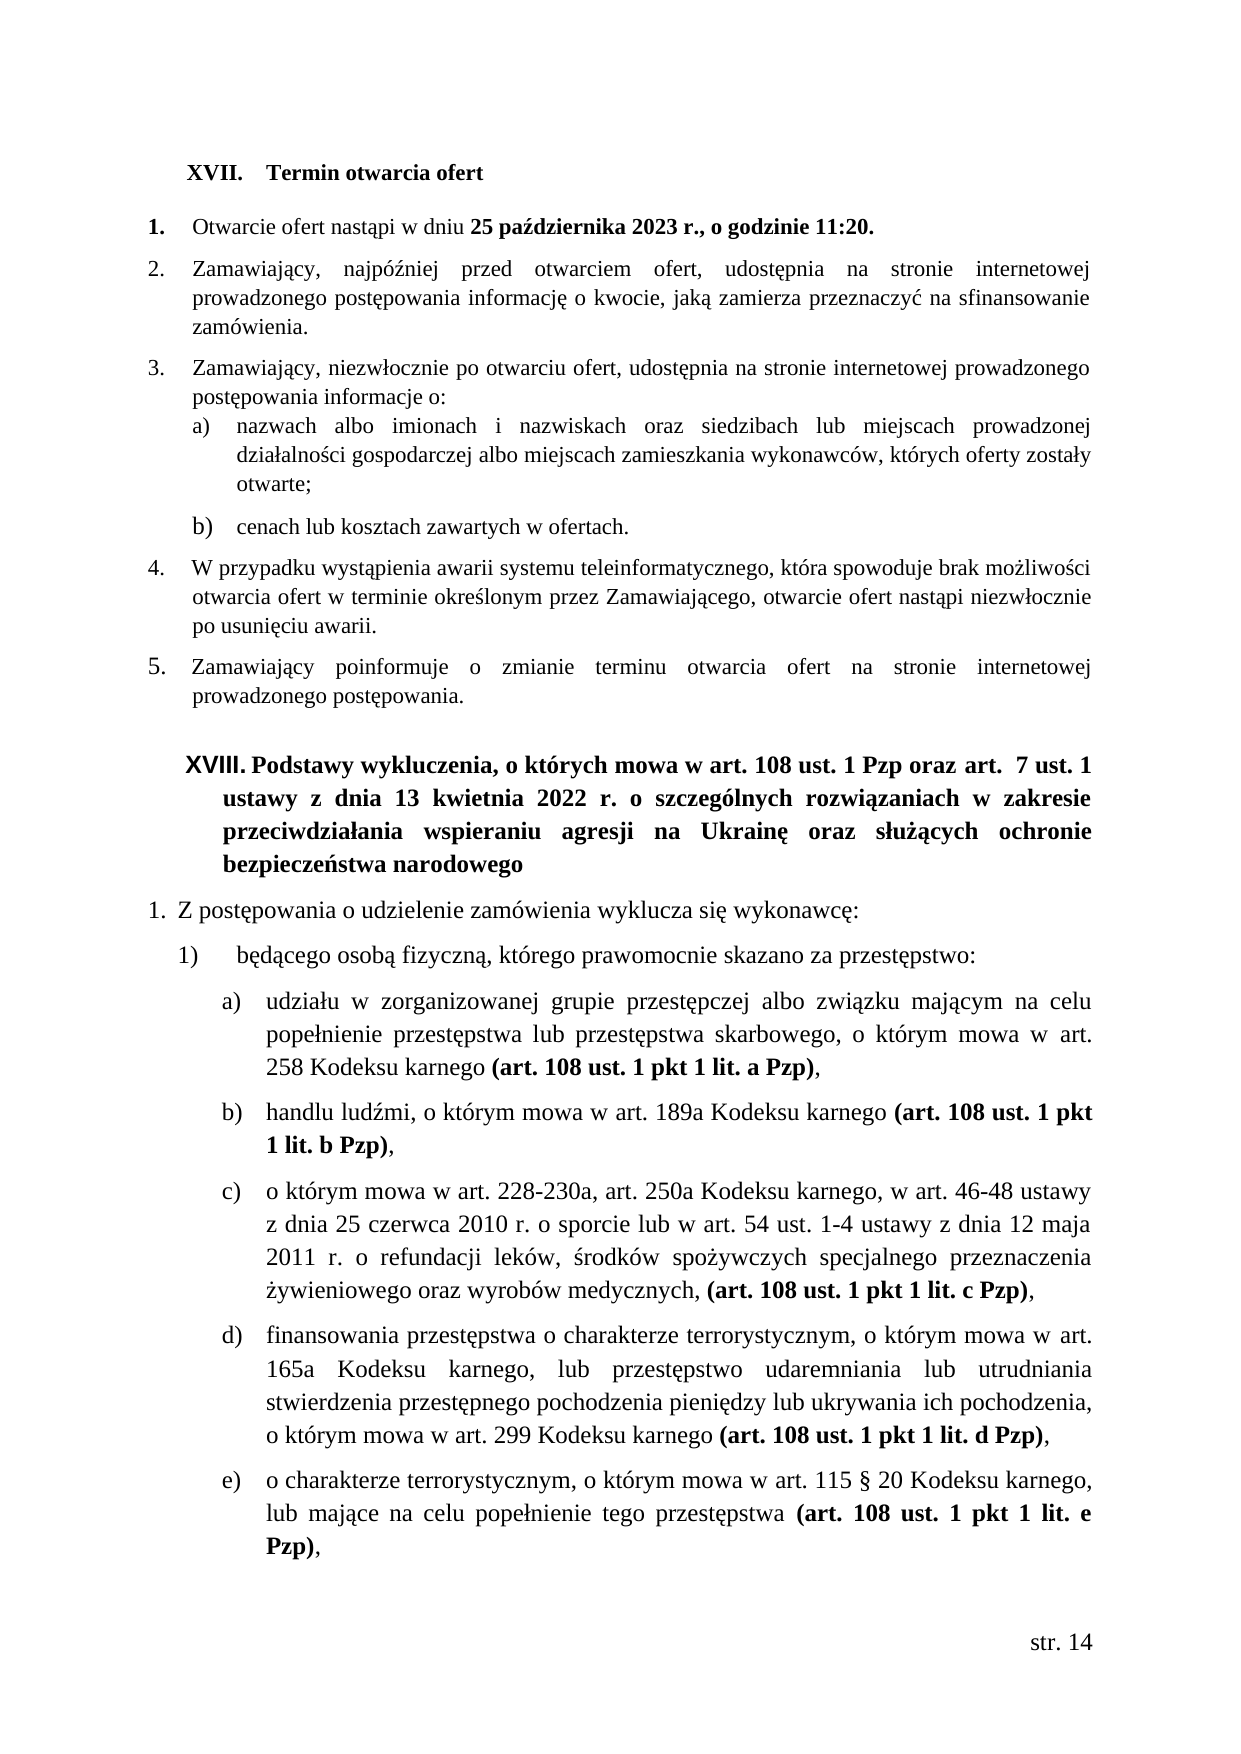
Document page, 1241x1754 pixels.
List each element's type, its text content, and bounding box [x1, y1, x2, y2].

list o którym mowa w art. 228-230a, art. 250a Kodeksu karnego, w art. 46-48 ustawy z dnia 25 czerwca 2010 r. o sporcie lub w art. 54 ust. 1-4 ustawy z dnia 12 maja 2011 r. o refundacji leków, środków spożywczych specjalnego przeznaczenia żywieniowego oraz wyrobów medycznych, (art. 108 ust. 1 pkt 1 lit. c Pzp), [222, 1176, 1092, 1304]
list finansowania przestępstwa o charakterze terrorystycznym, o którym mowa w art. 165a Kodeksu karnego, lub przestępstwo udaremniania lub utrudniania stwierdzenia przestępnego pochodzenia pieniędzy lub ukrywania ich pochodzenia, o którym mowa w art. 299 Kodeksu karnego (art. 108 ust. 1 pkt 1 lit. d Pzp), [222, 1321, 1092, 1448]
list Podstawy wykluczenia, o których mowa w art. 108 ust. 1 Pzp oraz art. 7 ust. 1 ustawy z dnia 13 kwietnia 2022 r. o szczególnych rozwiązaniach w zakresie przeciwdziałania wspieraniu agresji na Ukrainę oraz służących ochronie bezpieczeństwa narodowego [185, 750, 1092, 878]
list Zamawiający poinformuje o zmianie terminu otwarcia ofert na stronie internetowej prowadzonego postępowania. [148, 651, 1092, 709]
list będącego osobą fizyczną, którego prawomocnie skazano za przestępstwo: [177, 940, 1092, 969]
list Z postępowania o udzielenie zamówienia wyklucza się wykonawcę: [148, 895, 1092, 924]
list cenach lub kosztach zawartych w ofertach. [192, 511, 1092, 540]
list Zamawiający, najpóźniej przed otwarciem ofert, udostępnia na stronie internetowej prowadzonego postępowania informację o kwocie, jaką zamierza przeznaczyć na sfinansowanie zamówienia. [148, 253, 1091, 340]
list o charakterze terrorystycznym, o którym mowa w art. 115 § 20 Kodeksu karnego, lub mające na celu popełnienie tego przestępstwa (art. 108 ust. 1 pkt 1 lit. e Pzp), [222, 1465, 1092, 1560]
list W przypadku wystąpienia awarii systemu teleinformatycznego, która spowoduje brak możliwości otwarcia ofert w terminie określonym przez Zamawiającego, otwarcie ofert nastąpi niezwłocznie po usunięciu awarii. [148, 552, 1092, 639]
list handlu ludźmi, o którym mowa w art. 189a Kodeksu karnego (art. 108 ust. 1 pkt 1 lit. b Pzp), [222, 1097, 1092, 1159]
list Zamawiający, niezwłocznie po otwarciu ofert, udostępnia na stronie internetowej prowadzonego postępowania informacje o: [148, 352, 1091, 410]
list Termin otwarcia ofert [243, 148, 1091, 189]
list udziału w zorganizowanej grupie przestępczej albo związku mającym na celu popełnienie przestępstwa lub przestępstwa skarbowego, o którym mowa w art. 258 Kodeksu karnego (art. 108 ust. 1 pkt 1 lit. a Pzp), [222, 986, 1092, 1081]
list nazwach albo imionach i nazwiskach oraz siedzibach lub miejscach prowadzonej działalności gospodarczej albo miejscach zamieszkania wykonawców, których oferty zostały otwarte; [192, 410, 1092, 497]
list Otwarcie ofert nastąpi w dniu 25 października 2023 r., o godzinie 11:20. [148, 202, 1092, 243]
